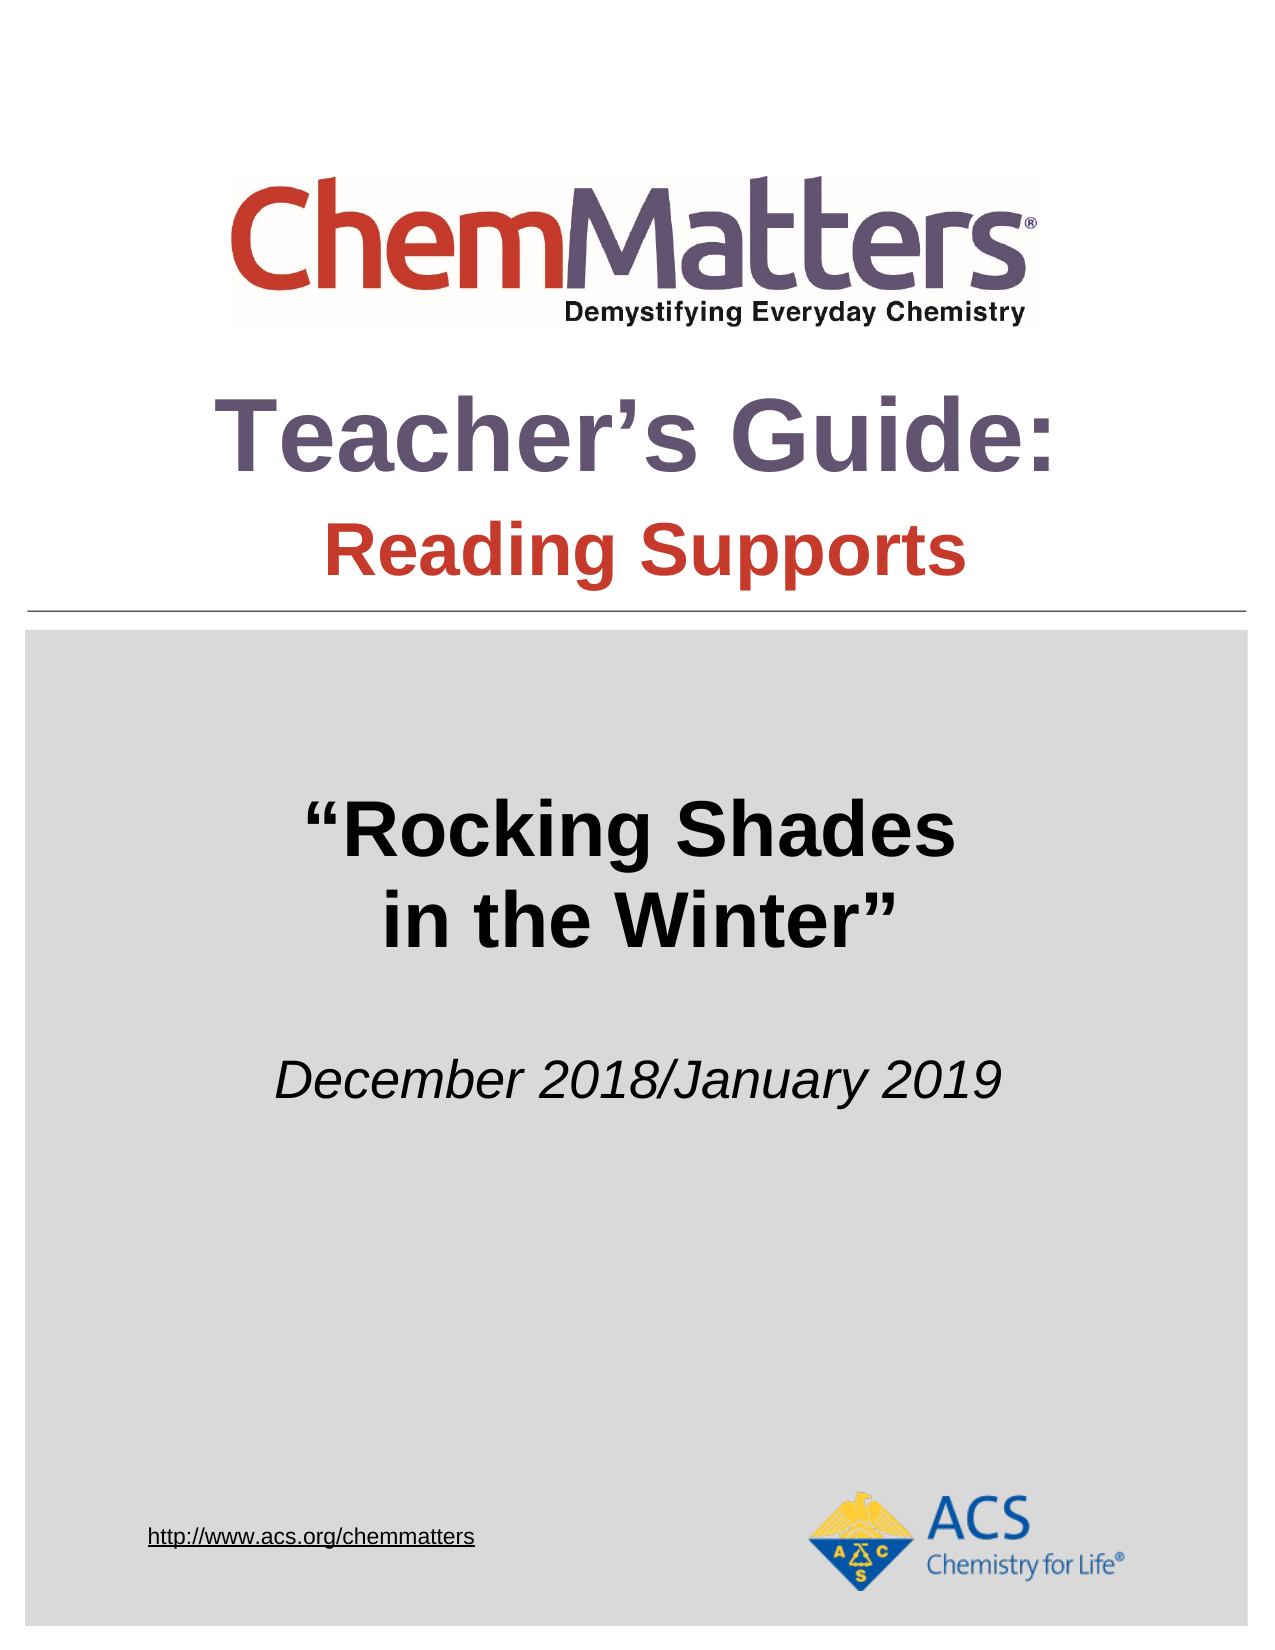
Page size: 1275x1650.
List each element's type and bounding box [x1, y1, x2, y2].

picture [231, 176, 1044, 327]
